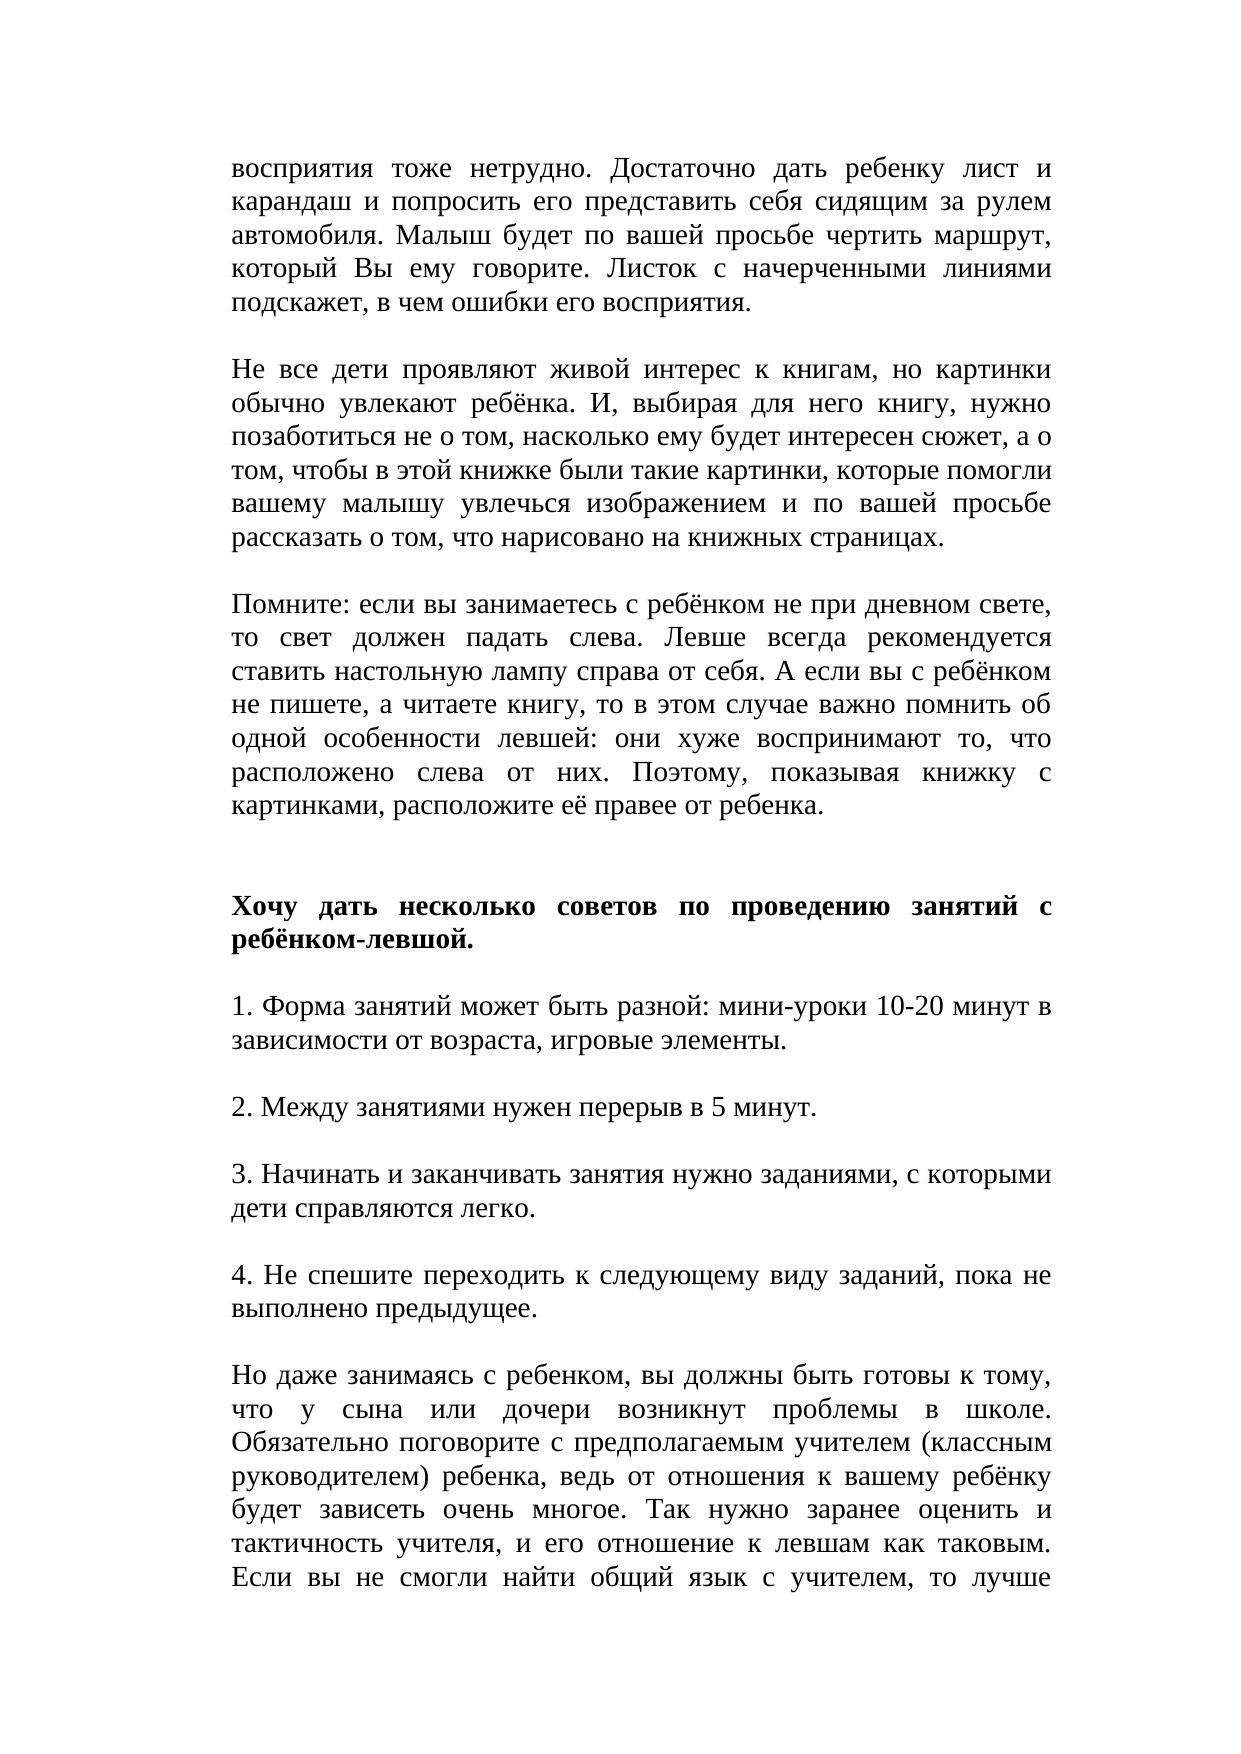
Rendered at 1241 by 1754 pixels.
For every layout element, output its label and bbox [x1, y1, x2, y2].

list [187, 150, 1053, 1592]
